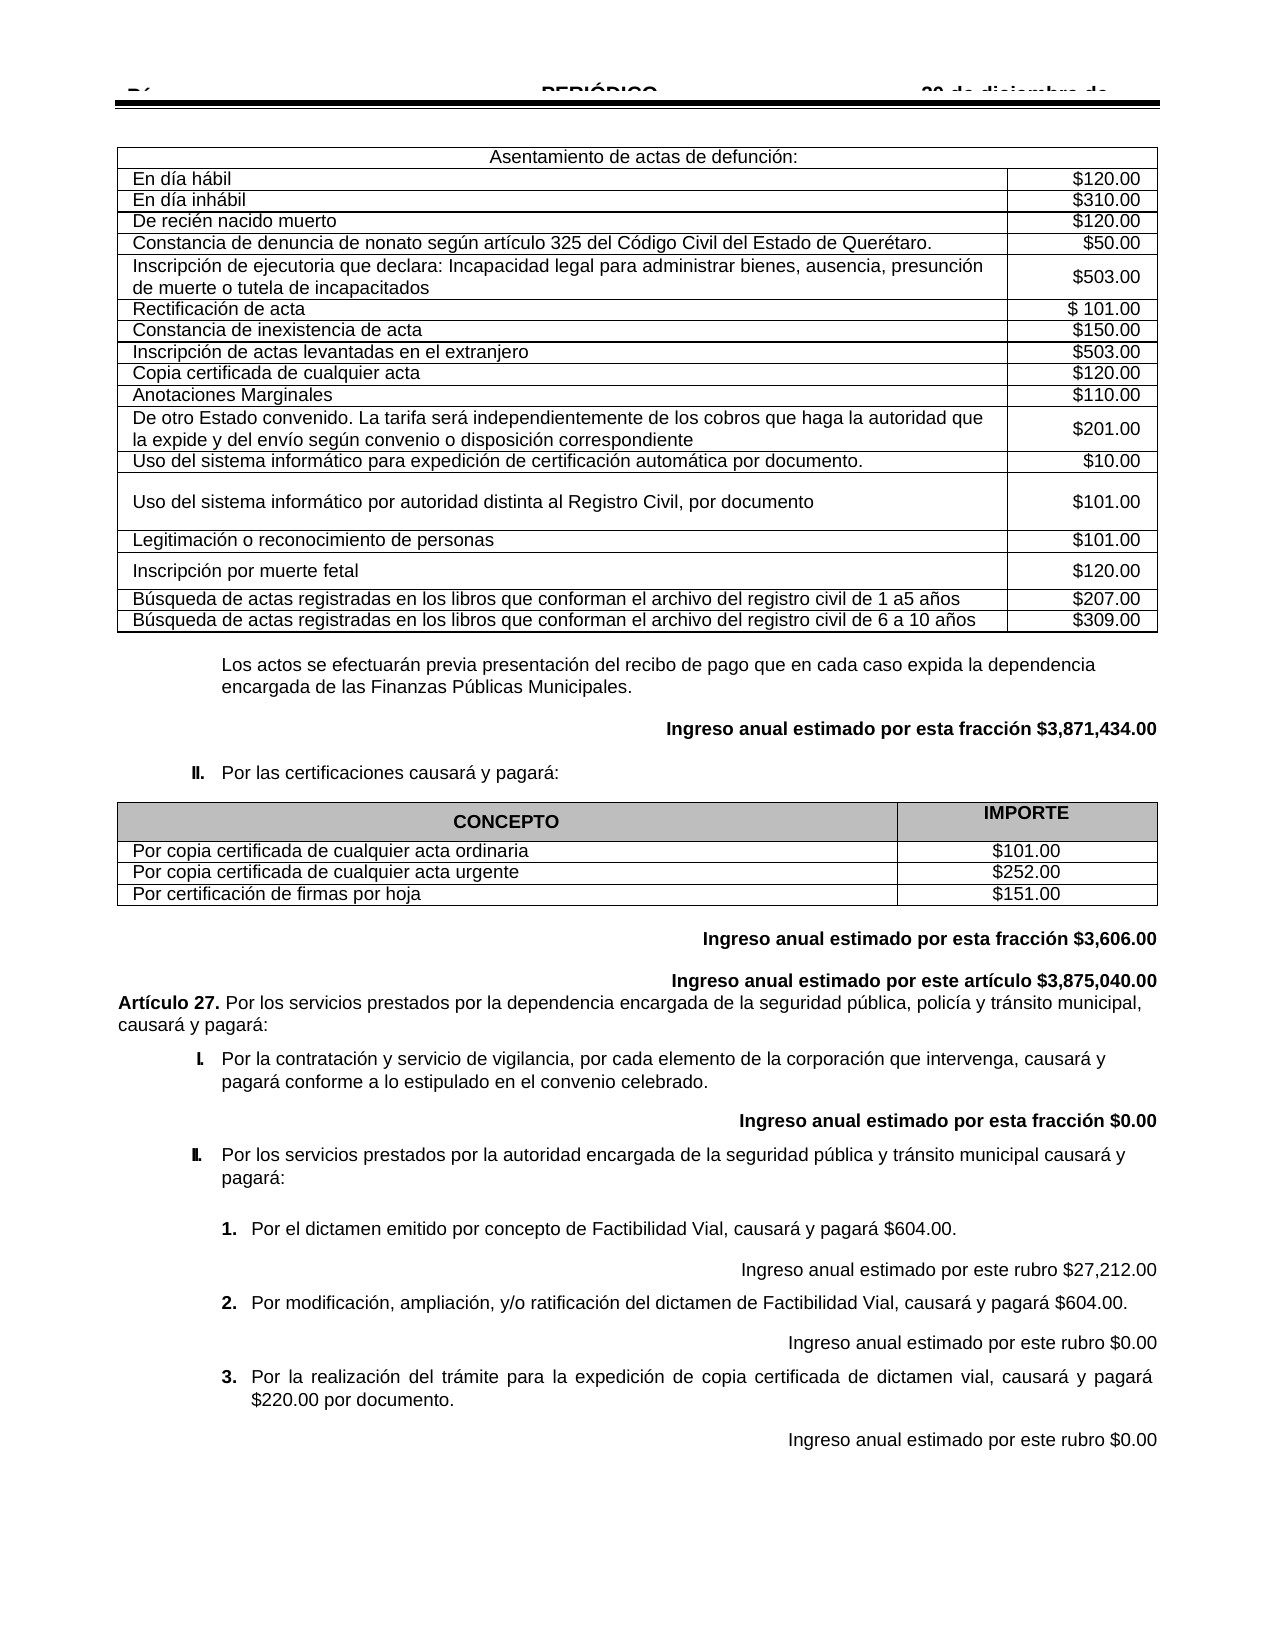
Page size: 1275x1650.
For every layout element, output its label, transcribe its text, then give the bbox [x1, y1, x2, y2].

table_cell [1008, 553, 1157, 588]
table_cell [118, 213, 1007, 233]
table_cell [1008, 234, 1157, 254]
list Por modificación, ampliación, y/o ratificación del dictamen de Factibilidad Vial, causará y pagará $604.00. [221, 1292, 1183, 1313]
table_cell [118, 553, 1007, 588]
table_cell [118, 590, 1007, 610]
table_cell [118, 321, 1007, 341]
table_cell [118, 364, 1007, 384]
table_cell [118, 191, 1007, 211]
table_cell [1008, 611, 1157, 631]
subtitle Ingreso anual estimado por esta fracción $3,606.00 Ingreso anual estimado por este artículo $3,875,040.00 [671, 906, 1159, 992]
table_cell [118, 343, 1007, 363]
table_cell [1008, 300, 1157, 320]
text Ingreso anual estimado por este rubro $27,212.00 [96, 1258, 1157, 1280]
text Los actos se efectuarán previa presentación del recibo de pago que en cada caso expida la dependencia encargada de las Finanzas Públicas Municipales. [221, 654, 1128, 697]
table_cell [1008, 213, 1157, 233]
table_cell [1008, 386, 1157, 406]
list Por la realización del trámite para la expedición de copia certificada de dictamen vial, causará y pagará [221, 1366, 1183, 1387]
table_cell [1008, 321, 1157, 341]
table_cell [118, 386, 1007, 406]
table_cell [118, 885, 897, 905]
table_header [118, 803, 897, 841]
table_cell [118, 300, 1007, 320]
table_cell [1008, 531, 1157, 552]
subtitle Ingreso anual estimado por esta fracción $0.00 [96, 1110, 1157, 1131]
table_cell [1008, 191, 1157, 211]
text Ingreso anual estimado por este rubro $0.00 [788, 1429, 1183, 1450]
text Ingreso anual estimado por este rubro $0.00 [96, 1332, 1157, 1353]
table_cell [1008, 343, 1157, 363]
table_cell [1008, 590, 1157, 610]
subtitle Ingreso anual estimado por esta fracción $3,871,434.00 [666, 718, 1183, 740]
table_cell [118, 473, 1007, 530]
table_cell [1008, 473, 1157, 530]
list Por la contratación y servicio de vigilancia, por cada elemento de la corporación que intervenga, causará y pagará conforme a lo estipulado en el convenio celebrado. [196, 1048, 1157, 1092]
list Por el dictamen emitido por concepto de Factibilidad Vial, causará y pagará $604.00. [221, 1218, 1183, 1240]
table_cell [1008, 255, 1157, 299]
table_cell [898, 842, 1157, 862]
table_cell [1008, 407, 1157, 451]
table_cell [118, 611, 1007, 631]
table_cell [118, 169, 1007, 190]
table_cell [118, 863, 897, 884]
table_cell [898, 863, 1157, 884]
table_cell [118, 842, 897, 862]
text Artículo 27. Por los servicios prestados por la dependencia encargada de la seguridad pública, policía y tránsito municipal, causará y pagará: [118, 992, 1183, 1036]
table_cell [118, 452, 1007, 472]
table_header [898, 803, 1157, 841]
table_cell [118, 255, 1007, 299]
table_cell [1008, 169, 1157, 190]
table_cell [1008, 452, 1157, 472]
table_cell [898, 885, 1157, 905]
list Por los servicios prestados por la autoridad encargada de la seguridad pública y tránsito municipal causará y pagará: [191, 1144, 1156, 1188]
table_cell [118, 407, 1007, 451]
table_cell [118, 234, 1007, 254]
list Por las certificaciones causará y pagará: [191, 761, 1183, 783]
text $220.00 por documento. [251, 1388, 1183, 1410]
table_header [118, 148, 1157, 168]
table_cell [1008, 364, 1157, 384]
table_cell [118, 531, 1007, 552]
